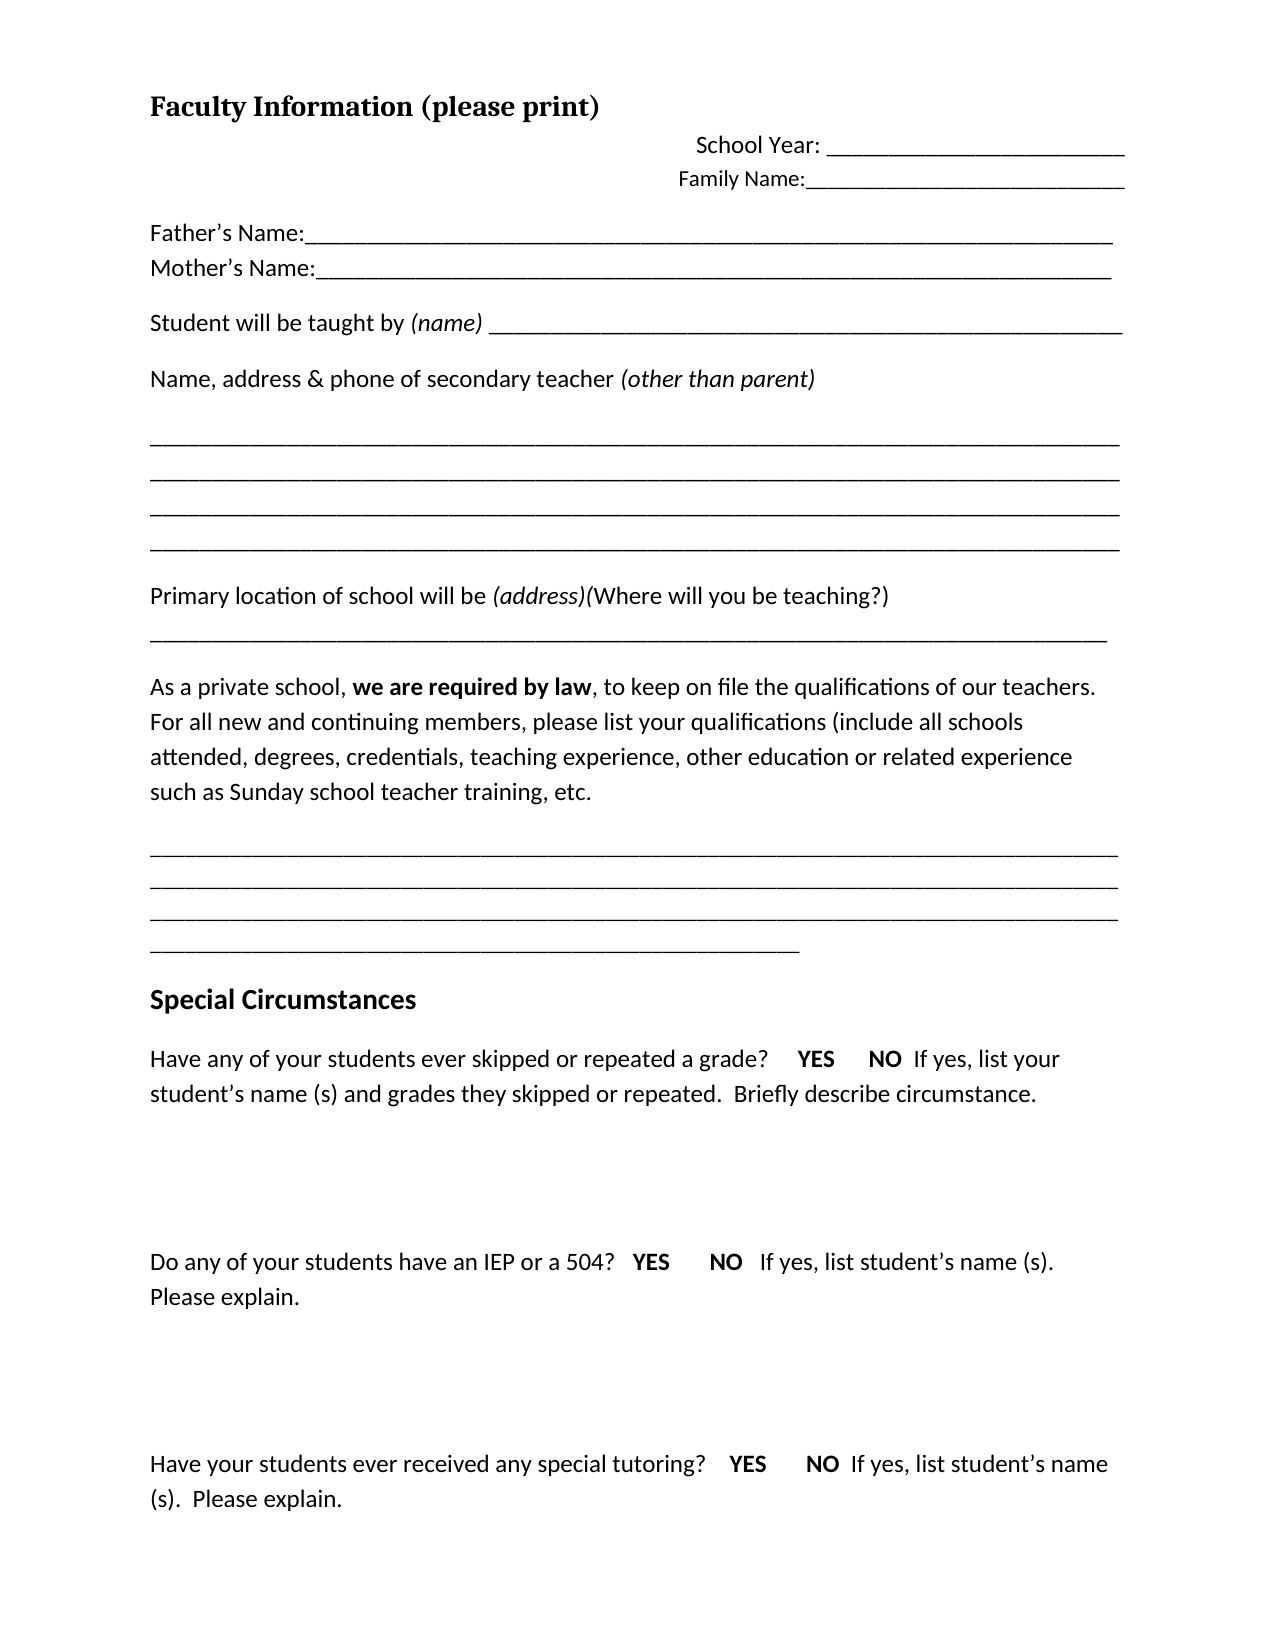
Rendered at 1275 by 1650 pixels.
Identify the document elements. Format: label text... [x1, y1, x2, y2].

text As a private school, we are required by law, to keep on file the qualifications of our teachers. For all new and continuing members, please list your qualifications (include all schools attended, degrees, credentials, teaching experience, other education or related experience such as Sunday school teacher training, etc. [150, 671, 1125, 806]
text Special Circumstances [150, 981, 1125, 1017]
text Father’s Name:_________________________________________________________________ Mother’s Name:________________________________________________________________ [150, 217, 1125, 282]
text Student will be taught by (name) ___________________________________________________ [150, 308, 1125, 338]
text Primary location of school will be (address)(Where will you be teaching?) _____________________________________________________________________________ [150, 580, 1125, 646]
text Name, address & phone of secondary teacher (other than parent) [150, 363, 1125, 394]
text Have any of your students ever skipped or repeated a grade? YES NO If yes, list your student’s name (s) and grades they skipped or repeated. Briefly describe circumstance. [150, 1043, 1125, 1109]
text Faculty Information (please print) [150, 91, 1125, 124]
text ________________________________________________________________________________________________________________________________________________________________________________________________________________________________________________________________________________________________________________________ [150, 419, 1125, 555]
text School Year: ________________________ Family Name:____________________________ [150, 129, 1125, 192]
text Have your students ever received any special tutoring? YES NO If yes, list student’s name (s). Please explain. [150, 1448, 1125, 1514]
text Do any of your students have an IEP or a 504? YES NO If yes, list student’s name (s). Please explain. [150, 1246, 1125, 1311]
text ________________________________________________________________________________________________________________________________________________________________________________________________________________________________________________________________________________________________________________________ [150, 832, 1125, 956]
